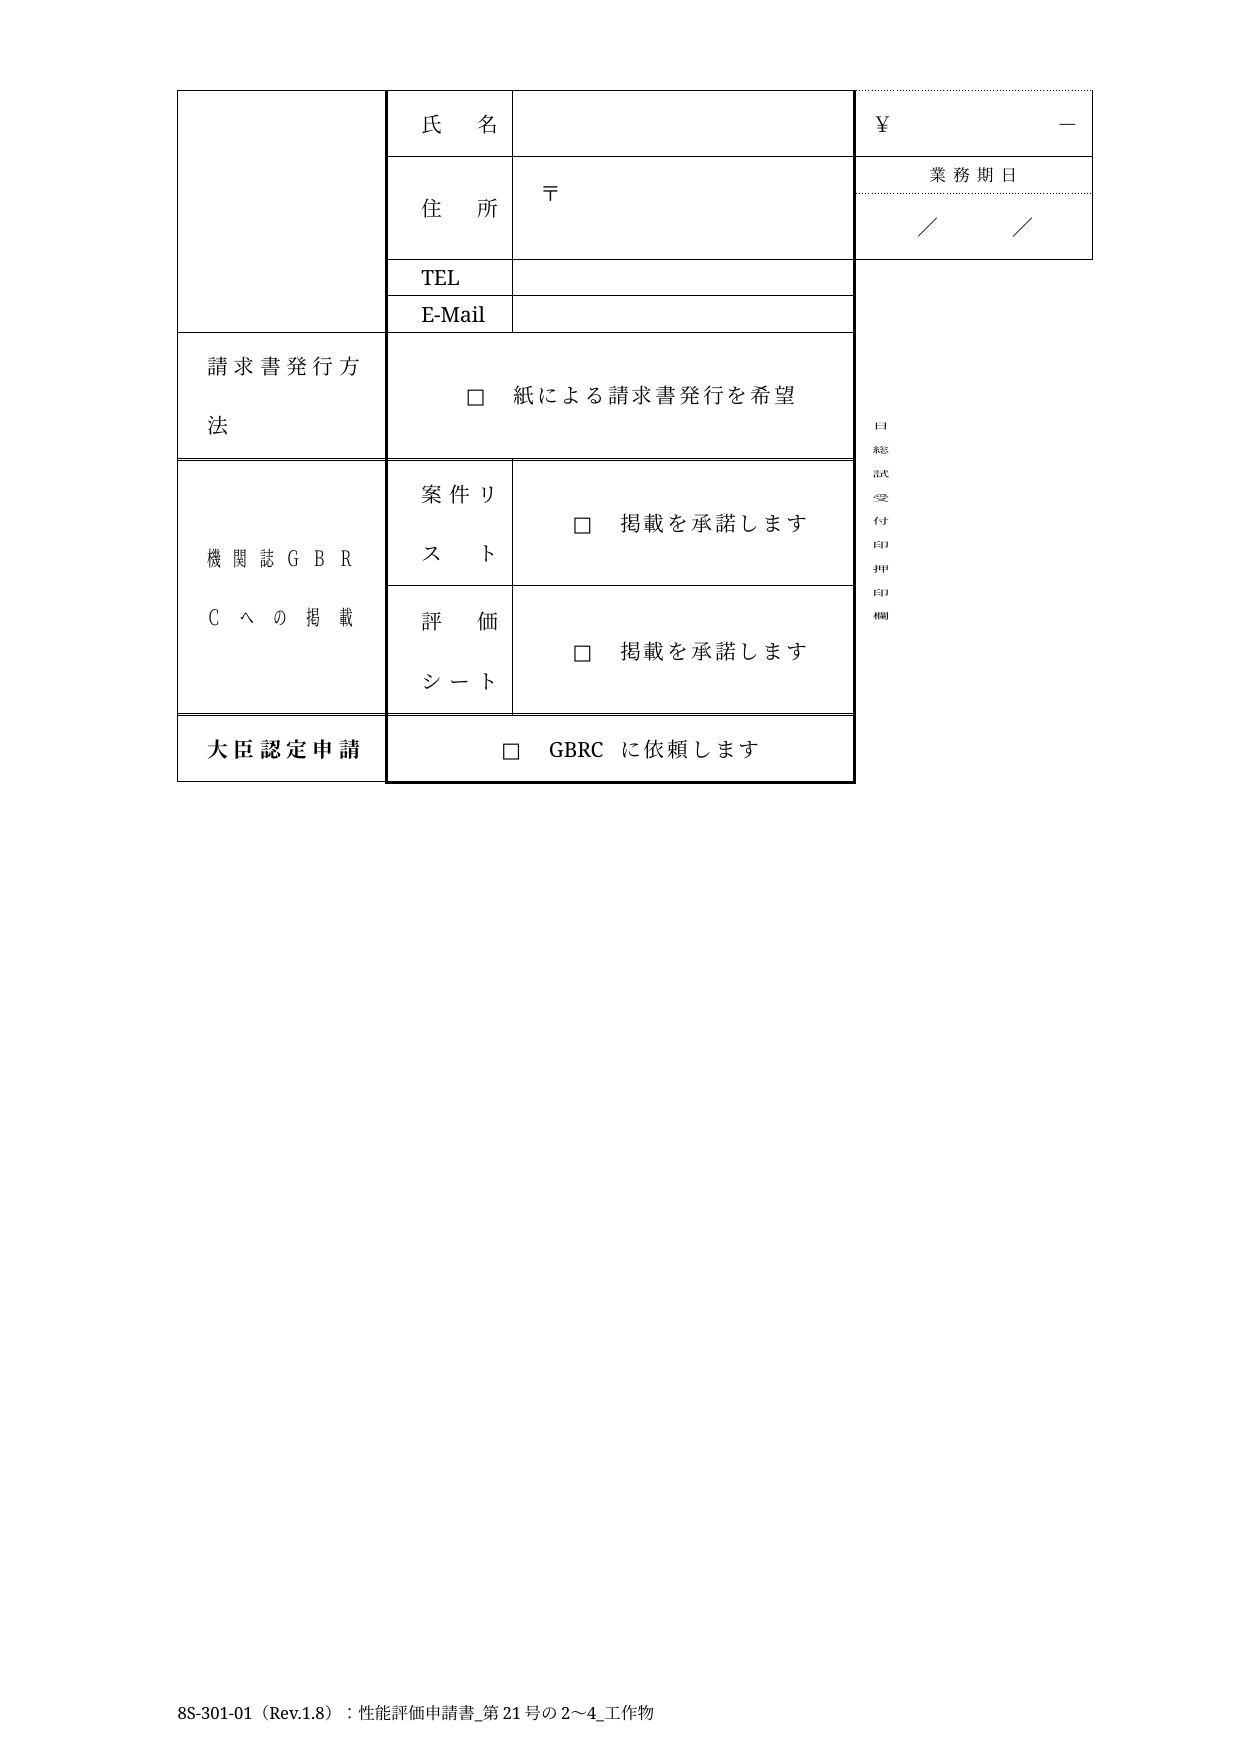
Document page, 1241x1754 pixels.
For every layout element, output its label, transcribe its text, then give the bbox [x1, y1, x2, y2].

table_cell □ 掲載を承諾します [513, 586, 853, 713]
table_cell [513, 296, 853, 332]
table_cell □ 掲載を承諾します [513, 461, 853, 585]
table_cell 氏名 [388, 91, 512, 156]
table_cell 機関誌ＧＢＲＣへの掲載 [178, 461, 385, 713]
table_cell 日総試受付印押印欄 [856, 260, 1092, 781]
table_cell 大臣認定申請 [178, 716, 385, 781]
table_cell [513, 260, 853, 295]
table_cell TEL [388, 260, 512, 295]
table_cell [513, 91, 853, 156]
table_cell 業務期日 [856, 157, 1092, 192]
table_cell E-Mail [388, 296, 512, 332]
table_cell □ 紙による請求書発行を希望 [388, 333, 853, 457]
table_cell 評価シート [388, 586, 512, 713]
table_cell 〒 [513, 157, 853, 259]
table_cell 案件リスト [388, 461, 512, 585]
table_cell ／ ／ [856, 193, 1092, 259]
table_cell 住所 [388, 157, 512, 259]
table_cell □ GBRCに依頼します [388, 716, 853, 781]
table_cell ￥－ [856, 90, 1092, 156]
table_cell 請求書発行方法 [178, 333, 385, 457]
